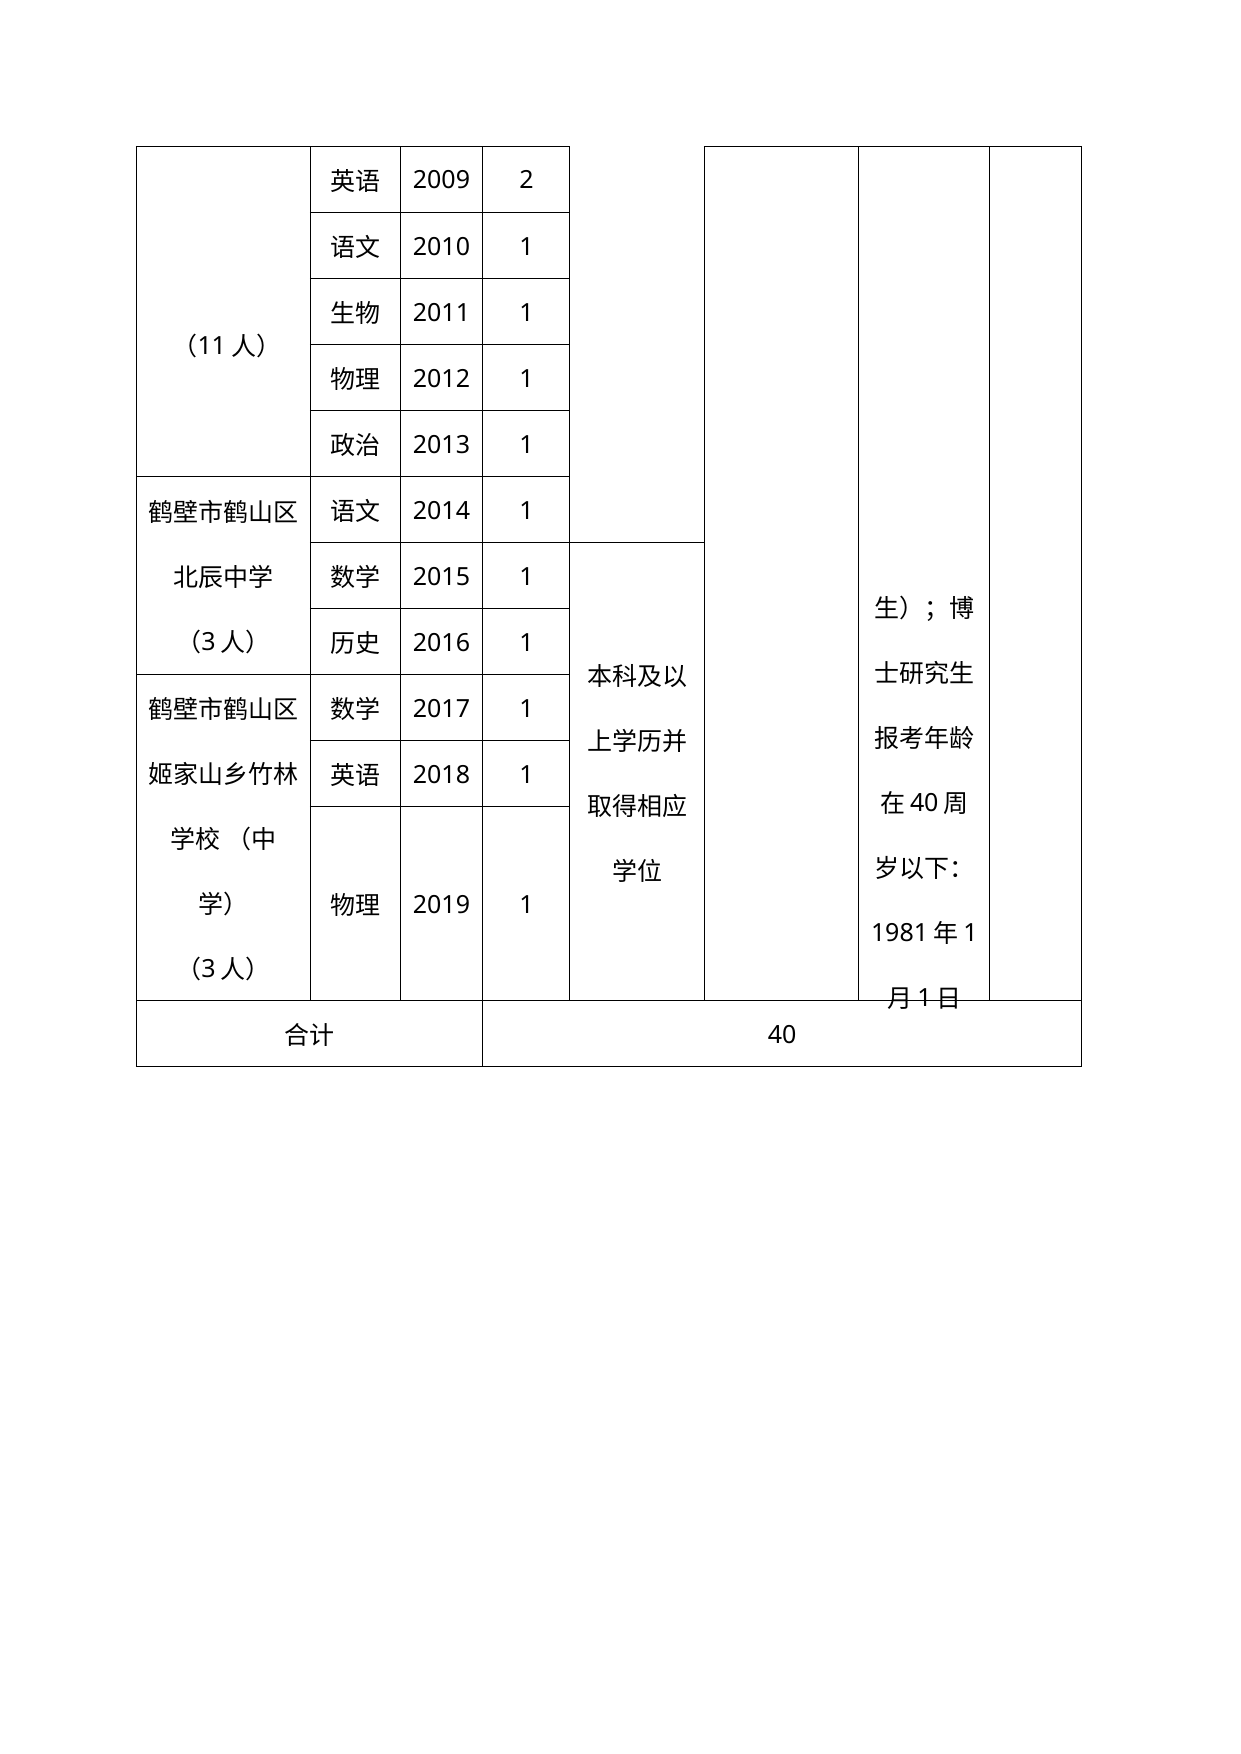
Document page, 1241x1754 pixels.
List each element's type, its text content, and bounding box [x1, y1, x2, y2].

table_cell 2015 [401, 543, 482, 608]
table_cell 1 [483, 213, 569, 278]
table_cell 物理 [311, 807, 400, 1000]
table_cell 1 [483, 477, 569, 542]
table_cell 数学 [311, 543, 400, 608]
table_cell 合计 [137, 1001, 482, 1066]
table_cell 本科及以上学历并取得相应学位 [570, 543, 704, 1000]
table_cell 数学 [311, 675, 400, 740]
table_cell 2010 [401, 213, 482, 278]
table_cell 鹤壁市鹤山区姬家山乡竹林学校 （中学） （3人） [137, 675, 310, 1000]
table_cell 政治 [311, 411, 400, 476]
table_cell 2018 [401, 741, 482, 806]
table_cell 2009 [401, 147, 482, 212]
table_cell 1 [483, 807, 569, 1000]
table_cell 1 [483, 411, 569, 476]
table_cell 1 [483, 543, 569, 608]
table_cell 2 [483, 147, 569, 212]
table_cell 2013 [401, 411, 482, 476]
table_cell 2017 [401, 675, 482, 740]
table_cell 历史 [311, 609, 400, 674]
table_cell 1 [483, 741, 569, 806]
table_cell 1 [483, 279, 569, 344]
table_cell 生物 [311, 279, 400, 344]
table_cell 鹤壁市鹤山区北辰中学 （3人） [137, 477, 310, 674]
table_cell 1 [483, 345, 569, 410]
table_cell 2011 [401, 279, 482, 344]
table_cell 1 [483, 609, 569, 674]
table_cell 1 [483, 675, 569, 740]
table_cell 2016 [401, 609, 482, 674]
table_cell 语文 [311, 213, 400, 278]
table_cell 2012 [401, 345, 482, 410]
table_cell 2019 [401, 807, 482, 1000]
table_cell 2014 [401, 477, 482, 542]
table_cell 英语 [311, 741, 400, 806]
table_cell 40 [483, 1001, 1081, 1066]
table_cell 物理 [311, 345, 400, 410]
table_cell 英语 [311, 147, 400, 212]
table_cell 语文 [311, 477, 400, 542]
